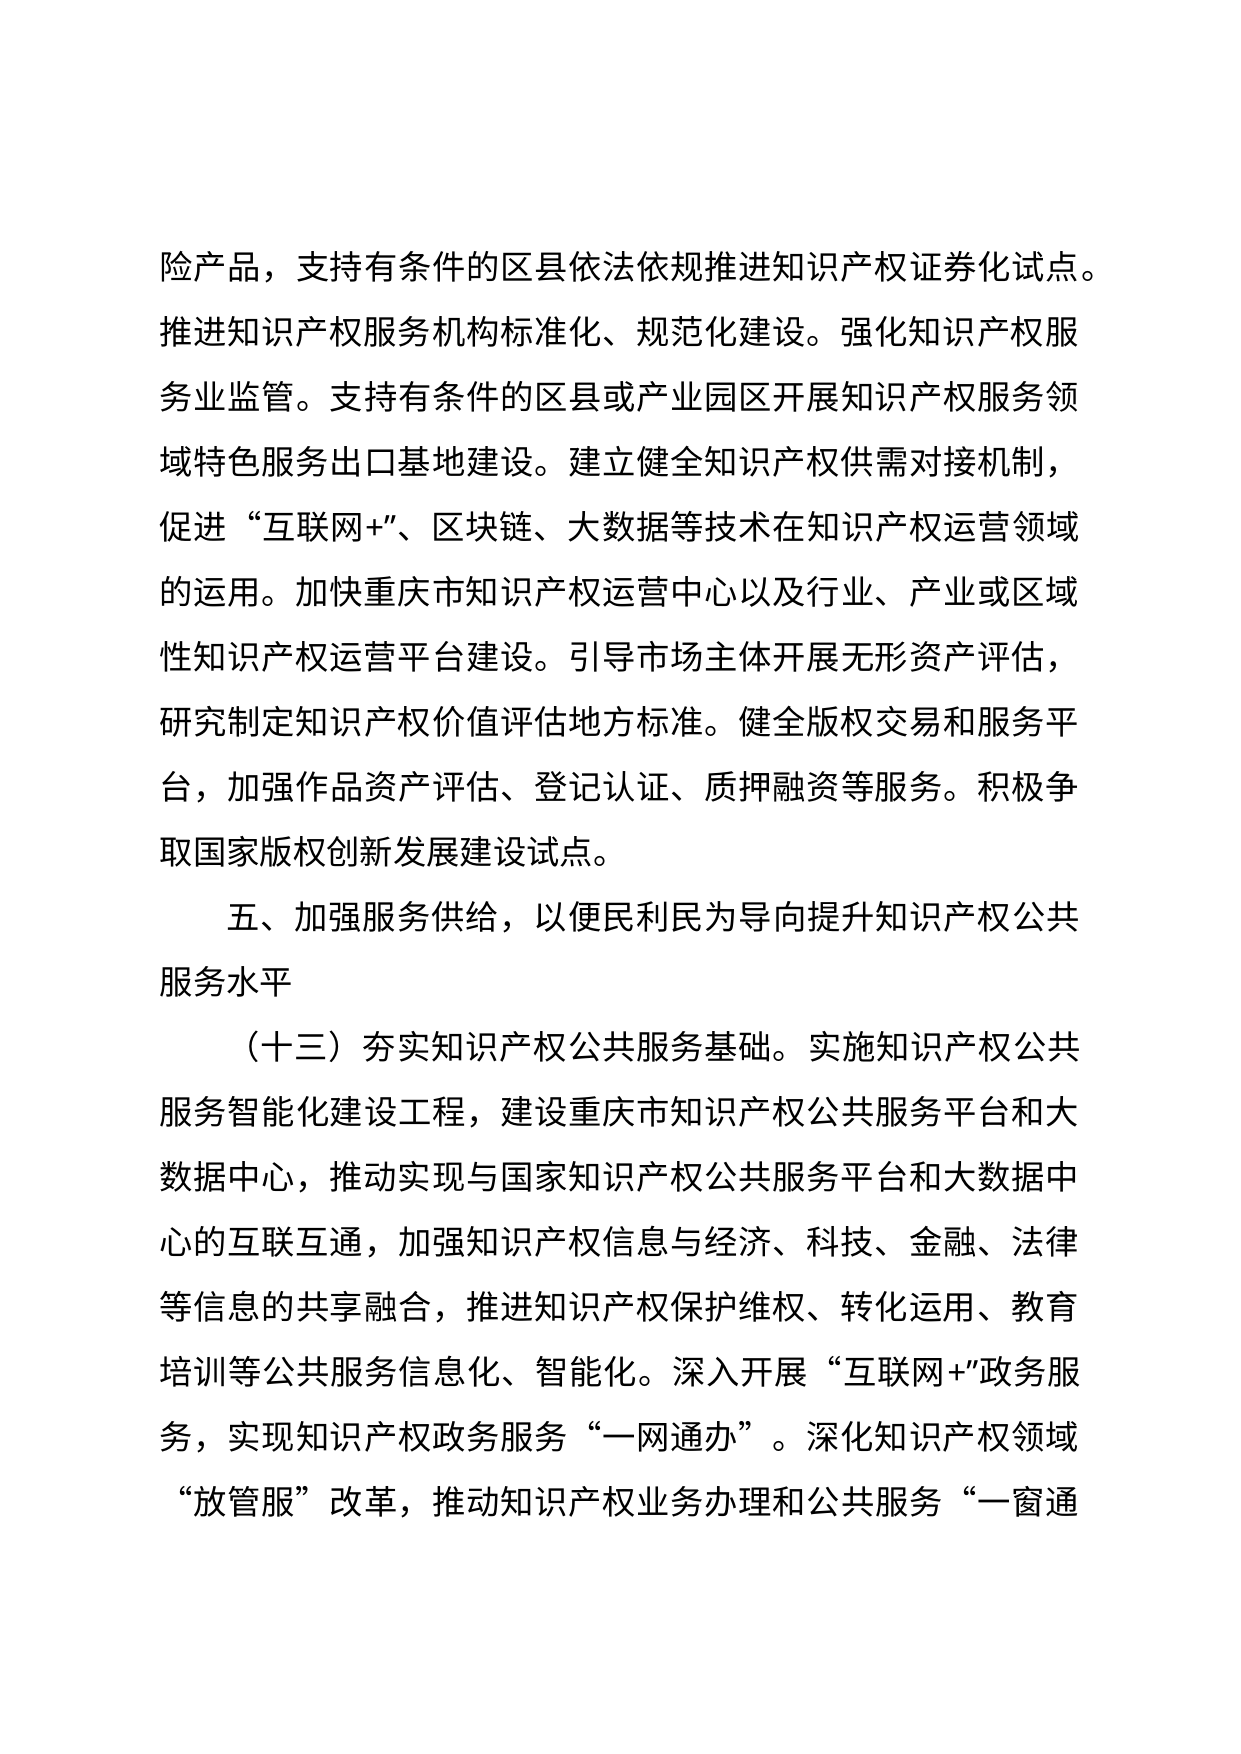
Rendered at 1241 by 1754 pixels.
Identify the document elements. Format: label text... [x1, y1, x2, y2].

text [159, 233, 1081, 883]
text 五、加强服务供给，以便民利民为导向提升知识产权公共服务水平 [159, 883, 1081, 1013]
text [159, 1013, 1081, 1533]
